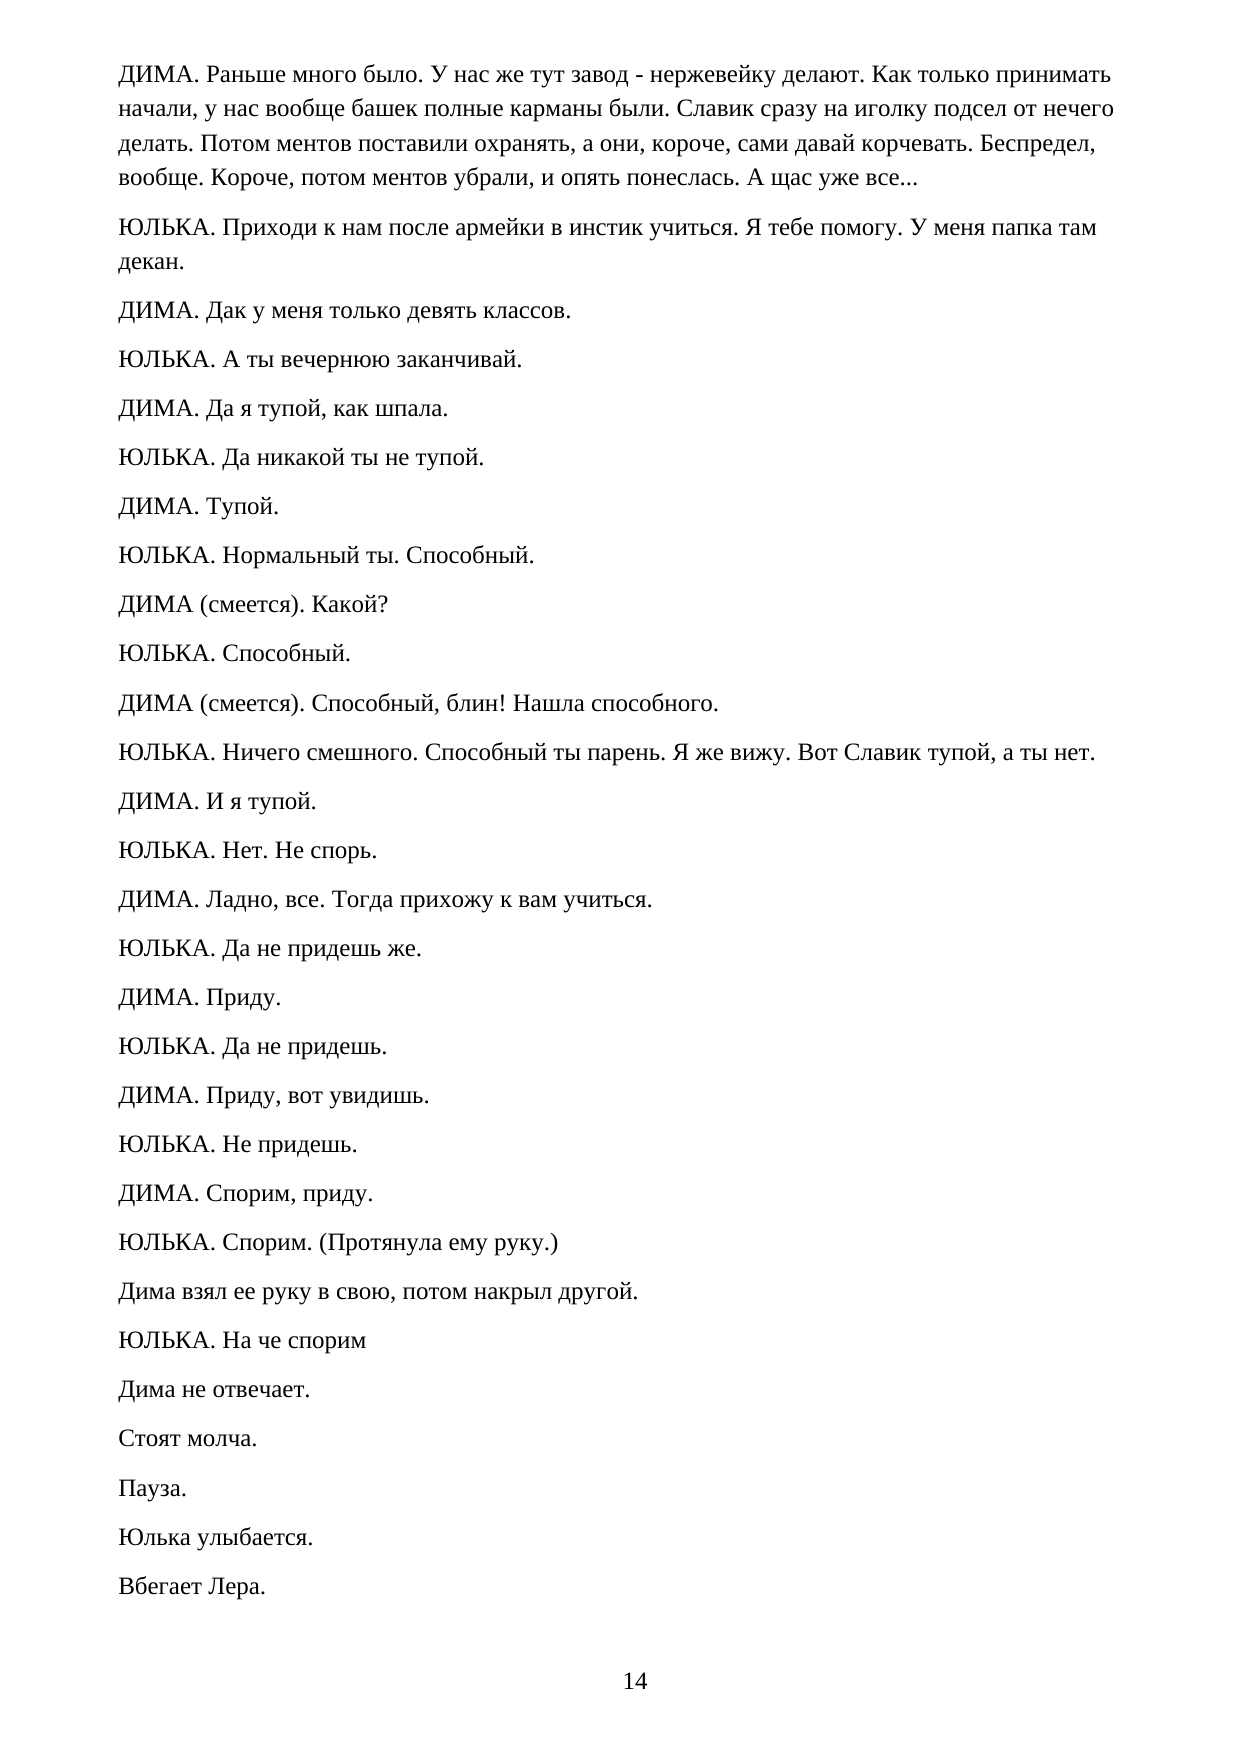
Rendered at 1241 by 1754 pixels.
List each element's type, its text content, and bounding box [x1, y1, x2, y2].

text ЮЛЬКА. Нет. Не спорь. [118, 835, 1152, 863]
text ЮЛЬКА. Ничего смешного. Способный ты парень. Я же вижу. Вот Славик тупой, а ты нет. [118, 737, 1152, 765]
text ЮЛЬКА. Нормальный ты. Способный. [118, 540, 1152, 569]
text ДИМА. Тупой. [118, 491, 1152, 520]
text ЮЛЬКА. Не придешь. [118, 1129, 1152, 1158]
text ДИМА. Спорим, приду. [118, 1178, 1152, 1207]
text ЮЛЬКА. Способный. [118, 638, 1152, 667]
text ДИМА (смеется). Какой? [118, 589, 1152, 618]
text ЮЛЬКА. Приходи к нам после армейки в инстик учиться. Я тебе помогу. У меня папка там декан. [118, 212, 1152, 275]
text ДИМА. Ладно, все. Тогда прихожу к вам учиться. [118, 884, 1152, 913]
text Стоят молча. [118, 1423, 1152, 1452]
text ЮЛЬКА. А ты вечернюю заканчивай. [118, 344, 1152, 373]
text ДИМА. Да я тупой, как шпала. [118, 393, 1152, 422]
text ДИМА (смеется). Способный, блин! Нашла способного. [118, 688, 1152, 716]
text ЮЛЬКА. Да не придешь же. [118, 933, 1152, 962]
text ДИМА. Приду. [118, 982, 1152, 1011]
text ДИМА. Раньше много было. У нас же тут завод - нержевейку делают. Как только принимать начали, у нас вообще башек полные карманы были. Славик сразу на иголку подсел от нечего делать. Потом ментов поставили охранять, а они, короче, сами давай корчевать. Беспредел, вообще. Короче, потом ментов убрали, и опять понеслась. А щас уже все... [118, 59, 1152, 191]
text ДИМА. И я тупой. [118, 786, 1152, 814]
text ЮЛЬКА. Да никакой ты не тупой. [118, 442, 1152, 471]
text Юлька улыбается. [118, 1522, 1152, 1550]
text Пауза. [118, 1473, 1152, 1501]
text ДИМА. Приду, вот увидишь. [118, 1080, 1152, 1109]
text ЮЛЬКА. Да не придешь. [118, 1031, 1152, 1060]
text ЮЛЬКА. Спорим. (Протянула ему руку.) [118, 1227, 1152, 1256]
text Дима взял ее руку в свою, потом накрыл другой. [118, 1276, 1152, 1305]
text ДИМА. Дак у меня только девять классов. [118, 295, 1152, 324]
text ЮЛЬКА. На че спорим [118, 1325, 1152, 1354]
text Вбегает Лера. [118, 1571, 1152, 1599]
text Дима не отвечает. [118, 1374, 1152, 1403]
